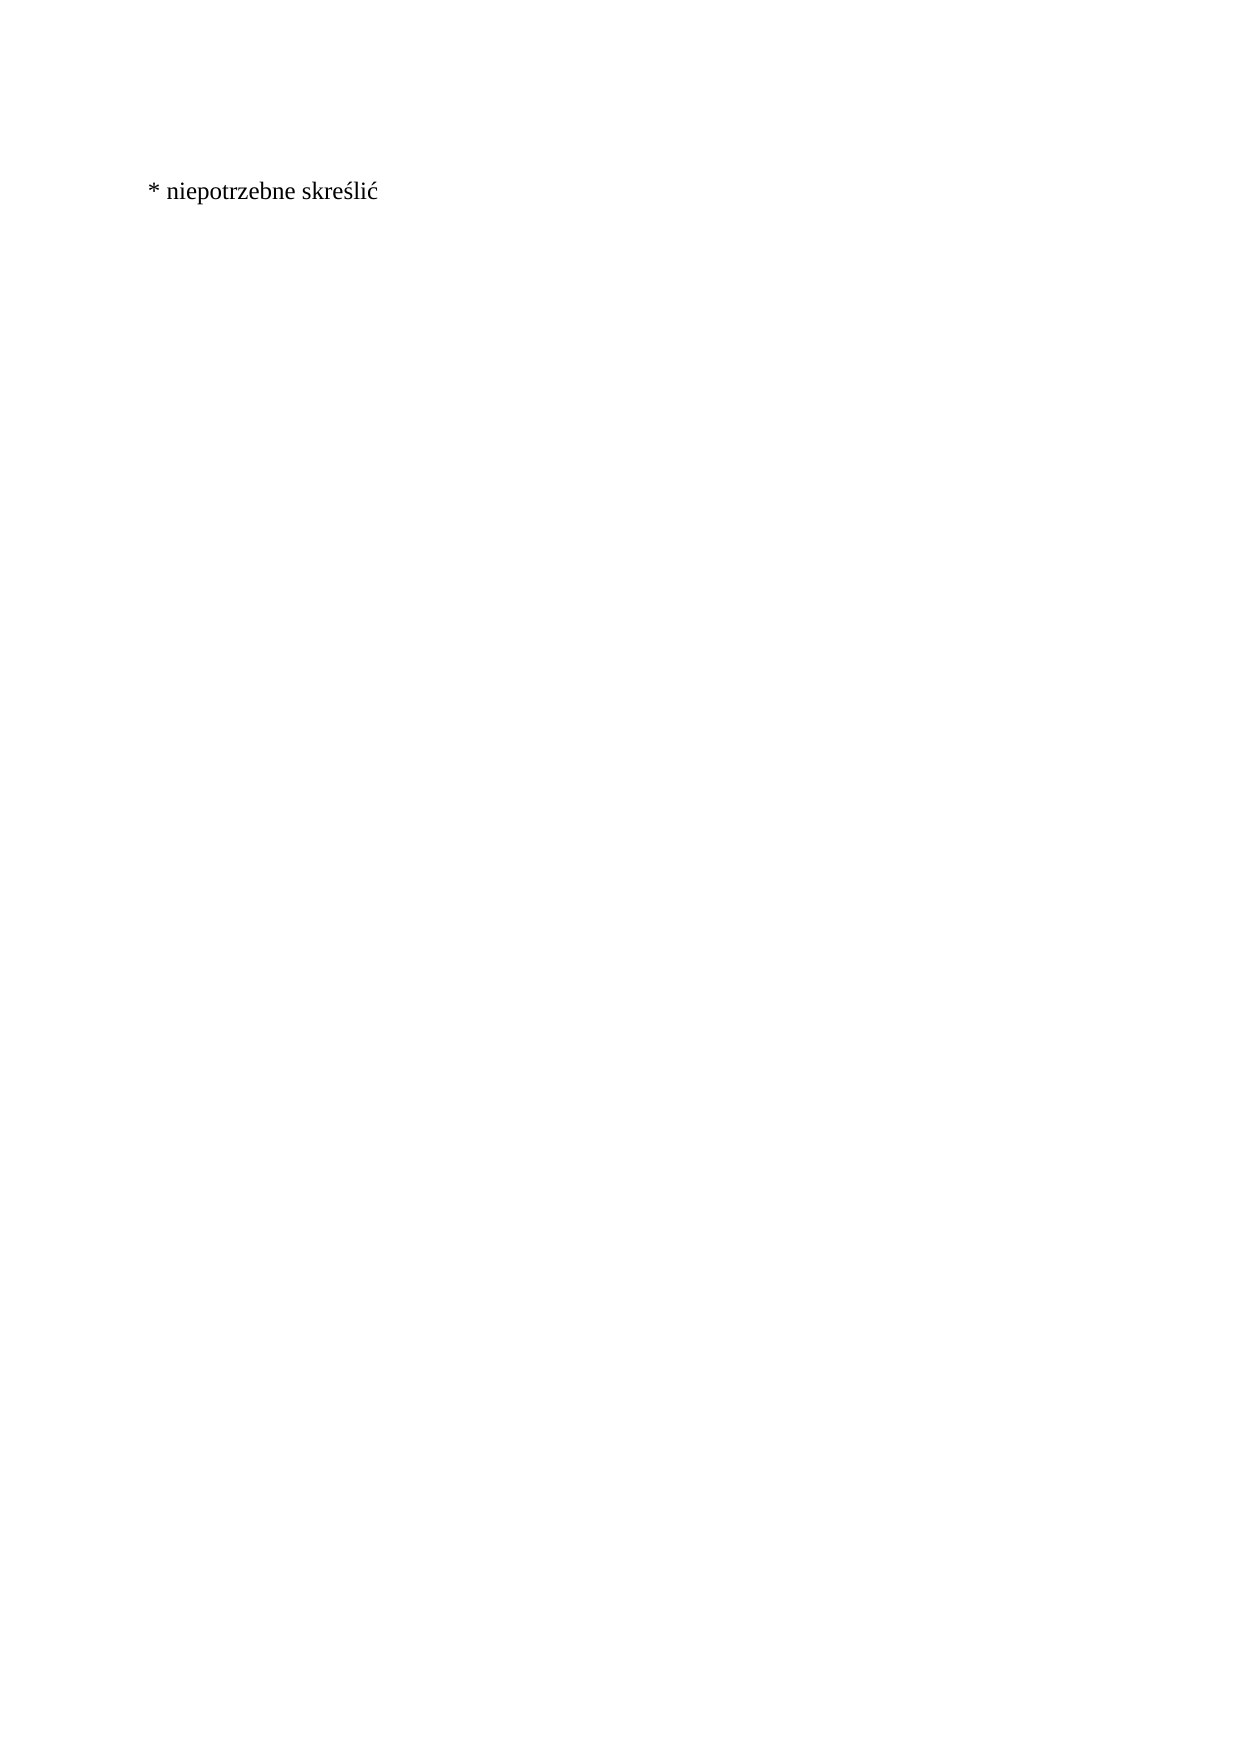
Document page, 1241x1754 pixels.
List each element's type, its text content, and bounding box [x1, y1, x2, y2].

text * niepotrzebne skreślić [148, 176, 1093, 205]
